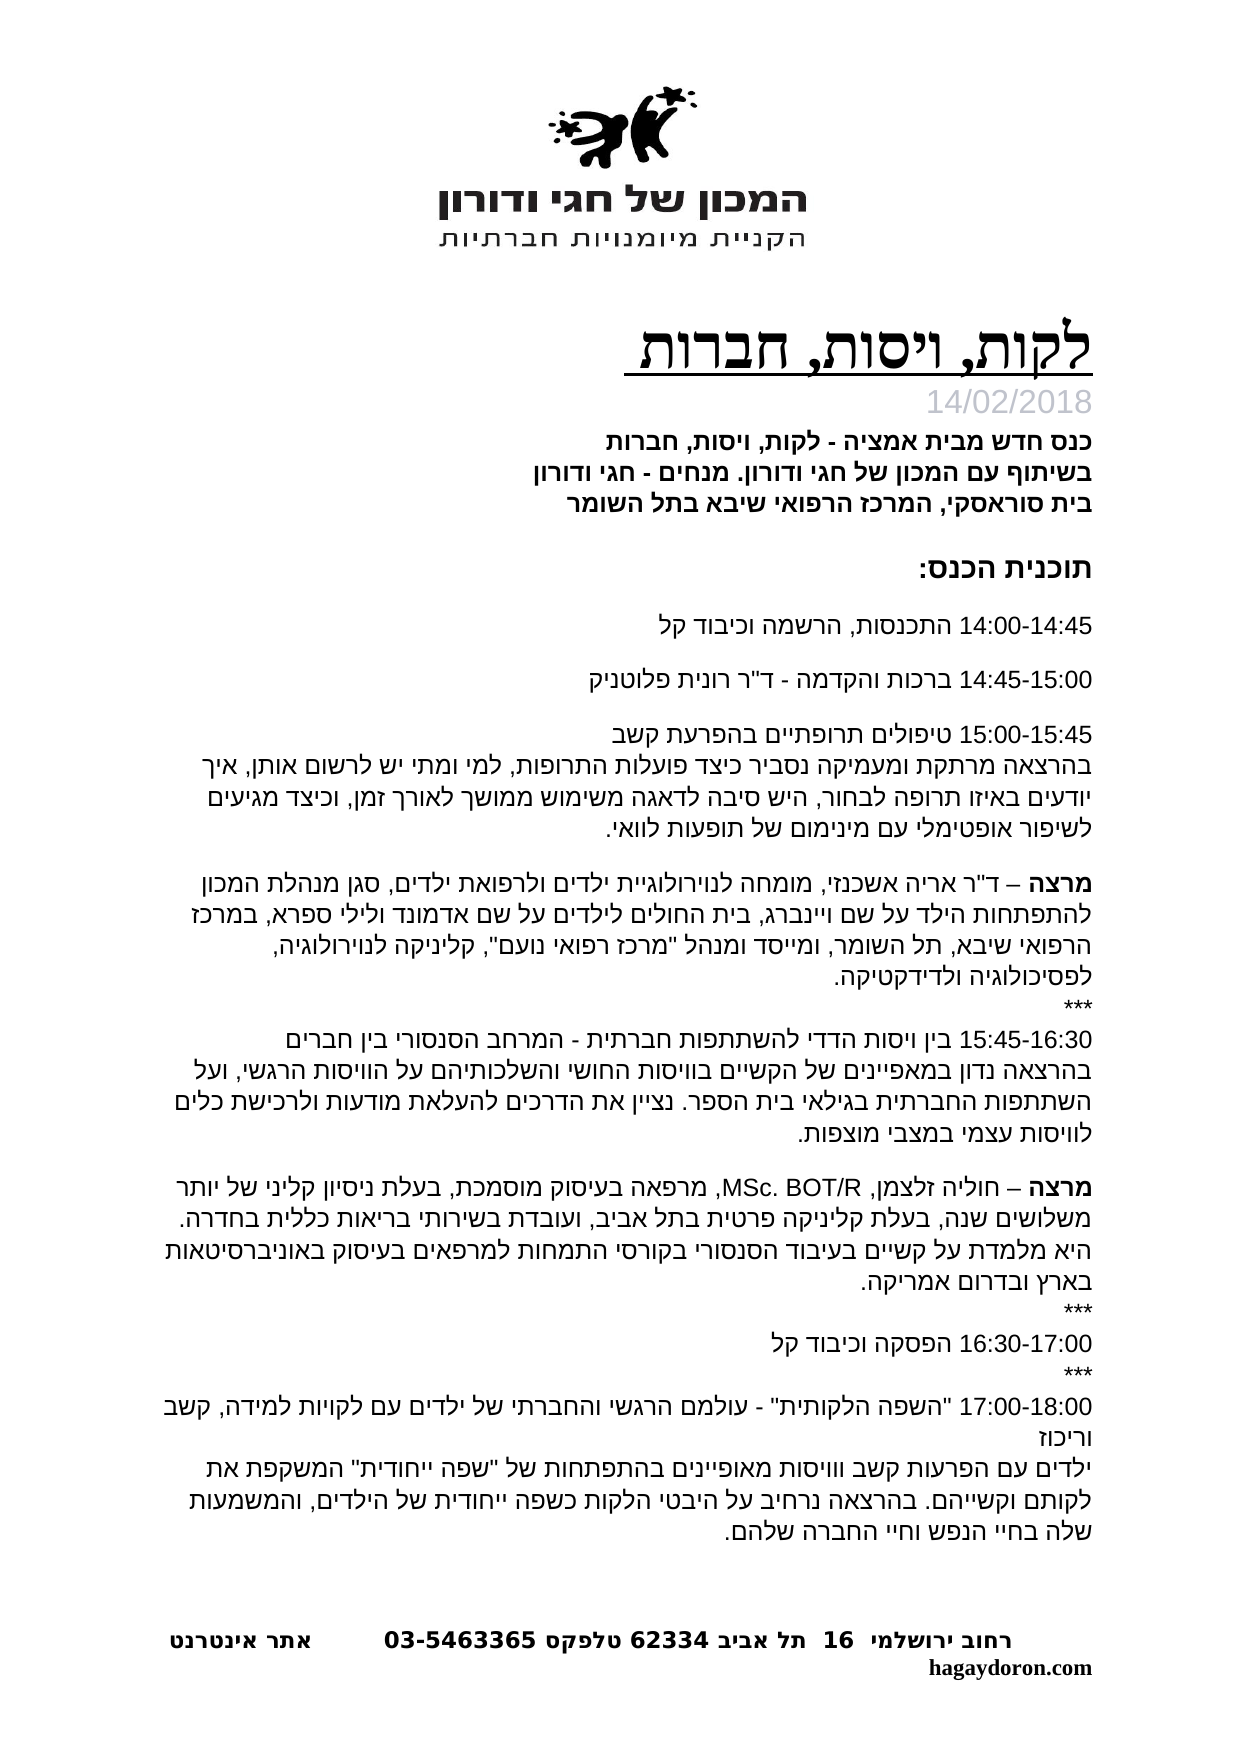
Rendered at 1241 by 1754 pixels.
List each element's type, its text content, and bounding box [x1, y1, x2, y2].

text כנס חדש מבית אמציה - לקות, ויסות, חברות בשיתוף עם המכון של חגי ודורון. מנחים - חגי ודורון בית סוראסקי, המרכז הרפואי שיבא בתל השומר תוכנית הכנס: [148, 424, 1093, 585]
text 14:45-15:00 ברכות והקדמה - ד"ר רונית פלוטניק [148, 663, 1093, 694]
text מרצה – ד"ר אריה אשכנזי, מומחה לנוירולוגיית ילדים ולרפואת ילדים, סגן מנהלת המכון להתפתחות הילד על שם ויינברג, בית החולים לילדים על שם אדמונד ולילי ספרא, במרכז הרפואי שיבא, תל השומר, ומייסד ומנהל "מרכז רפואי נועם", קליניקה לנוירולוגיה, לפסיכולוגיה ולדידקטיקה. *** 15:45-16:30 בין ויסות הדדי להשתתפות חברתית - המרחב הסנסורי בין חברים בהרצאה נדון במאפיינים של הקשיים בוויסות החושי והשלכותיהם על הוויסות הרגשי, ועל השתתפות החברתית בגילאי בית הספר. נציין את הדרכים להעלאת מודעות ולרכישת כלים לוויסות עצמי במצבי מוצפות. [148, 866, 1093, 1147]
text 15:00-15:45 טיפולים תרופתיים בהפרעת קשב בהרצאה מרתקת ומעמיקה נסביר כיצד פועלות התרופות, למי ומתי יש לרשום אותן, איך יודעים באיזו תרופה לבחור, היש סיבה לדאגה משימוש ממושך לאורך זמן, וכיצד מגיעים לשיפור אופטימלי עם מינימום של תופעות לוואי. [148, 718, 1093, 843]
text מרצה – חוליה זלצמן, MSc. BOT/R, מרפאה בעיסוק מוסמכת, בעלת ניסיון קליני של יותר משלושים שנה, בעלת קליניקה פרטית בתל אביב, ועובדת בשירותי בריאות כללית בחדרה. היא מלמדת על קשיים בעיבוד הסנסורי בקורסי התמחות למרפאים בעיסוק באוניברסיטאות בארץ ובדרום אמריקה. *** 16:30-17:00 הפסקה וכיבוד קל *** 17:00-18:00 "השפה הלקותית" - עולמם הרגשי והחברתי של ילדים עם לקויות למידה, קשב וריכוז ילדים עם הפרעות קשב ווויסות מאופיינים בהתפתחות של "שפה ייחודית" המשקפת את לקותם וקשייהם. בהרצאה נרחיב על היבטי הלקות כשפה ייחודית של הילדים, והמשמעות שלה בחיי הנפש וחיי החברה שלהם. [148, 1171, 1093, 1546]
subtitle לקות, ויסות, חברות [148, 310, 1093, 382]
text 14/02/2018 [148, 382, 1093, 421]
picture [384, 73, 857, 282]
text 14:00-14:45 התכנסות, הרשמה וכיבוד קל [148, 608, 1093, 639]
